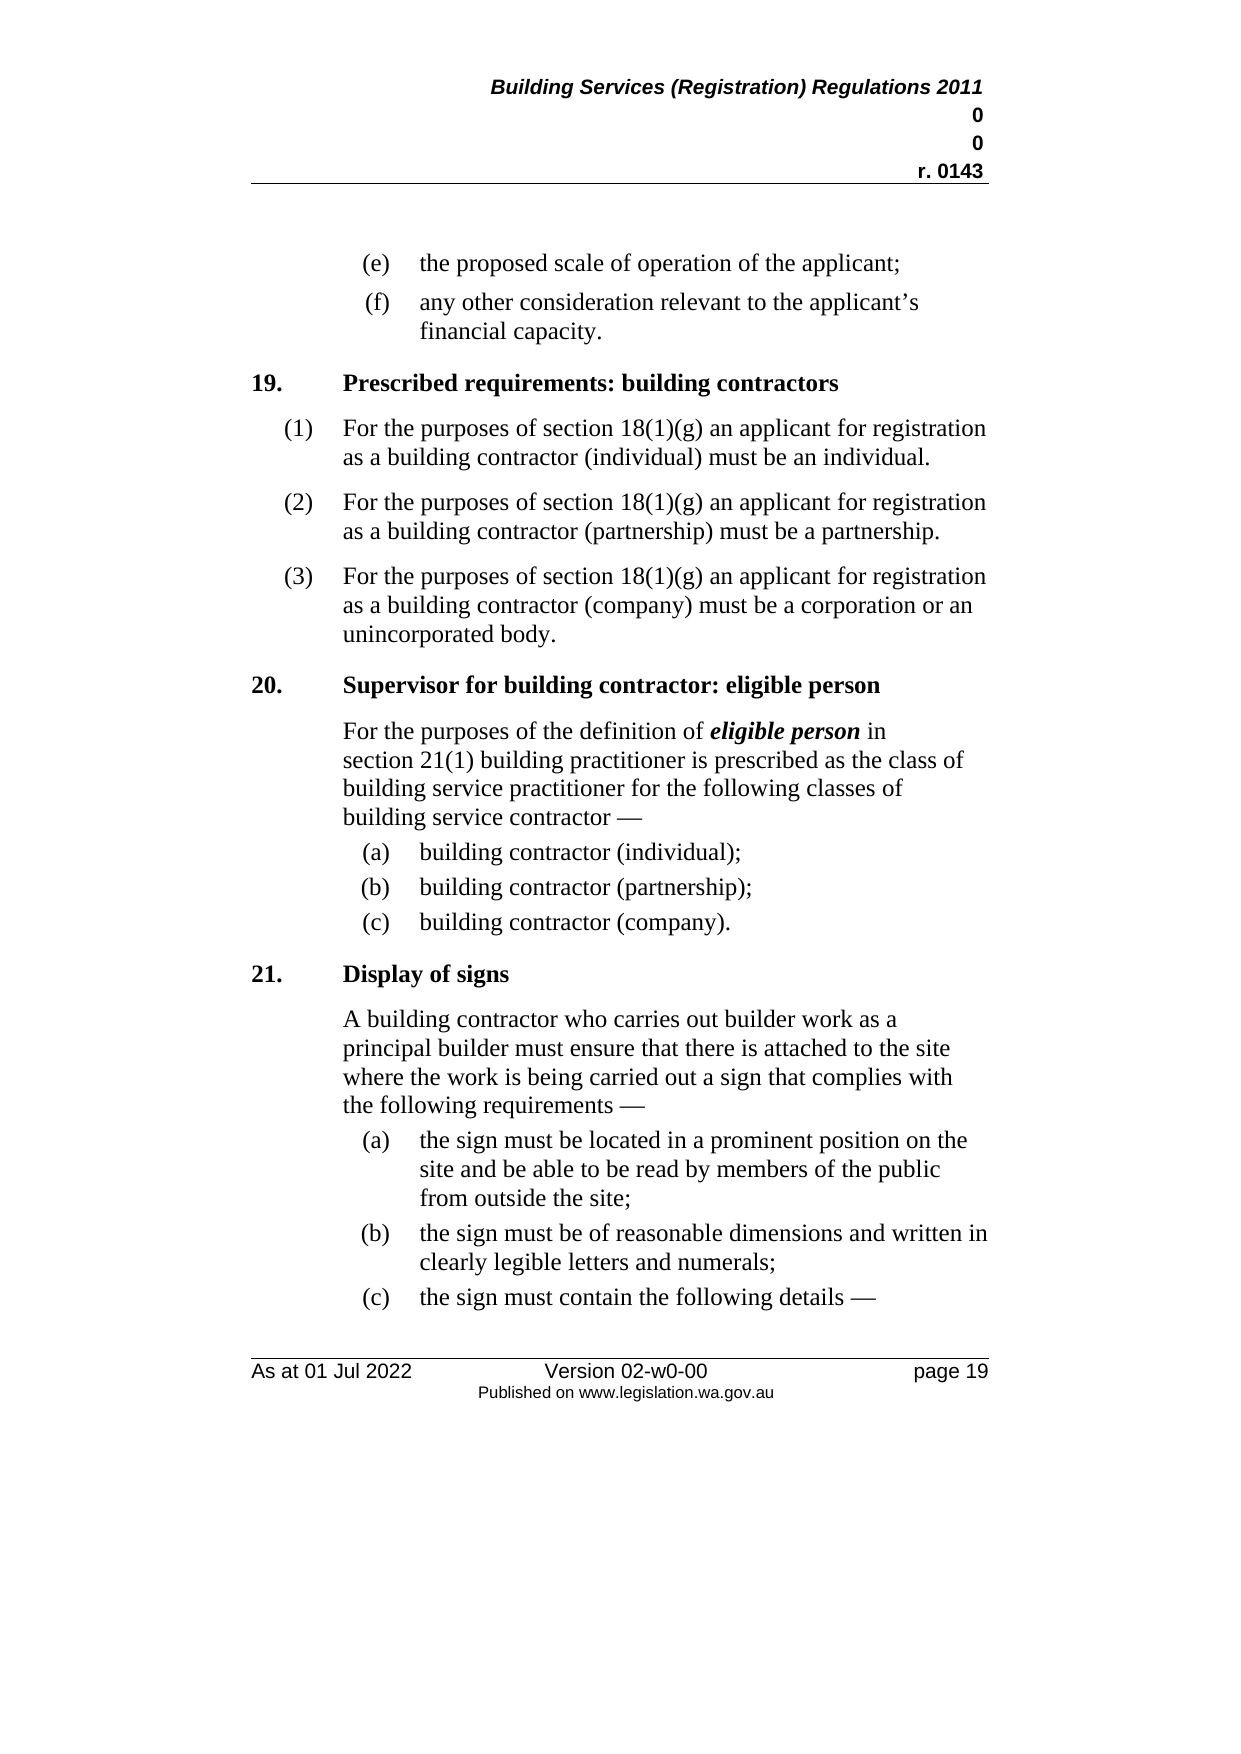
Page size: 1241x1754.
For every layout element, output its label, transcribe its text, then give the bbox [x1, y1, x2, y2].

text A building contractor who carries out builder work as a principal builder must ensure that there is attached to the site where the work is being carried out a sign that complies with the following requirements — [251, 1004, 989, 1119]
subtitle 19. Prescribed requirements: building contractors [251, 368, 989, 396]
text (2) For the purposes of section 18(1)(g) an applicant for registration as a building contractor (partnership) must be a partnership. [251, 487, 989, 545]
text (c) the sign must contain the following details — [251, 1282, 989, 1311]
text (c) building contractor (company). [251, 907, 989, 936]
subtitle 21. Display of signs [251, 959, 989, 988]
text (f) any other consideration relevant to the applicant’s financial capacity. [251, 287, 989, 345]
text For the purposes of the definition of eligible person in section 21(1) building practitioner is prescribed as the class of building service practitioner for the following classes of building service contractor — [251, 716, 989, 831]
text (3) For the purposes of section 18(1)(g) an applicant for registration as a building contractor (company) must be a corporation or an unincorporated body. [251, 561, 989, 648]
text (e) the proposed scale of operation of the applicant; [251, 248, 989, 277]
text (1) For the purposes of section 18(1)(g) an applicant for registration as a building contractor (individual) must be an individual. [251, 413, 989, 471]
text (a) building contractor (individual); [251, 837, 989, 866]
text (b) the sign must be of reasonable dimensions and written in clearly legible letters and numerals; [251, 1218, 989, 1276]
subtitle 20. Supervisor for building contractor: eligible person [251, 671, 989, 699]
text (a) the sign must be located in a prominent position on the site and be able to be read by members of the public from outside the site; [251, 1126, 989, 1212]
text (b) building contractor (partnership); [251, 872, 989, 901]
